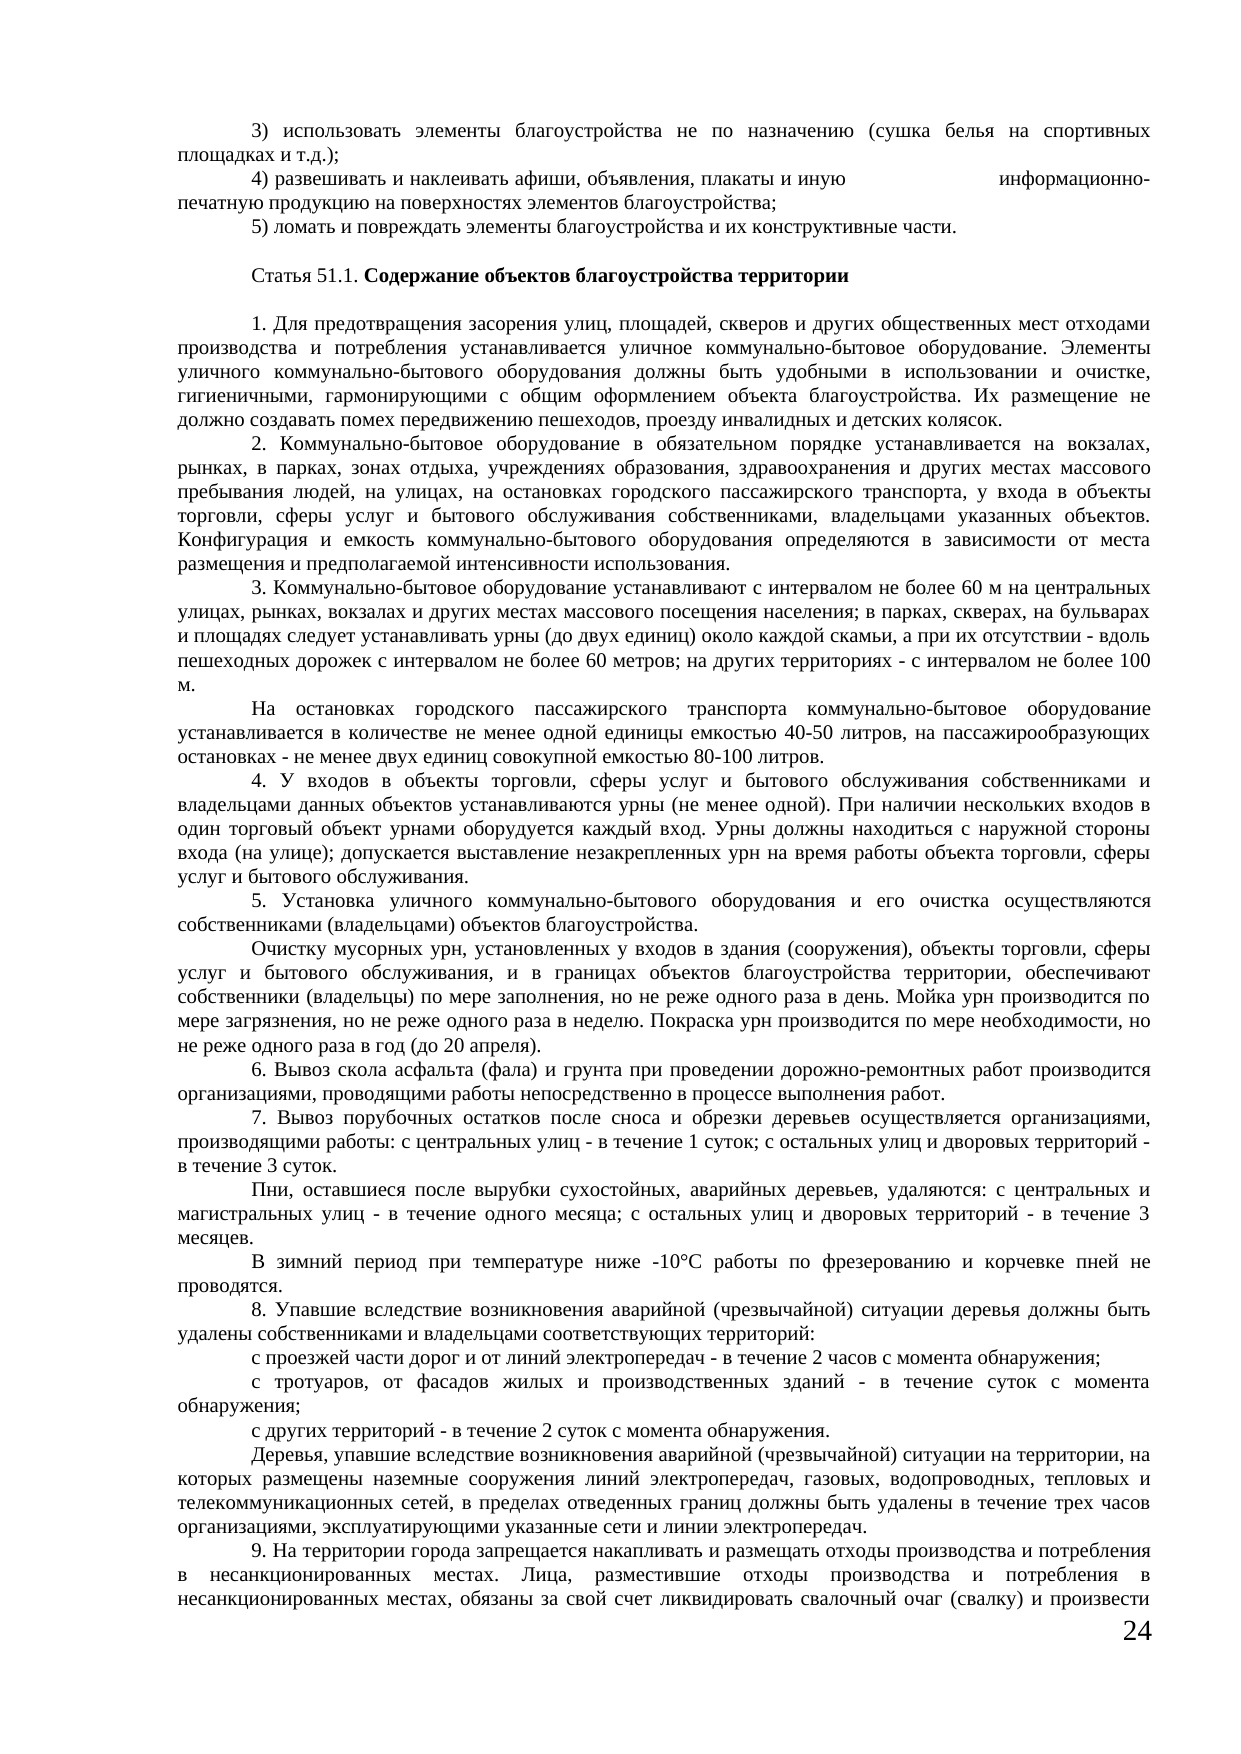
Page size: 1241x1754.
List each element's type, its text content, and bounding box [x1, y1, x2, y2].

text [177, 1538, 1152, 1610]
text 5) ломать и повреждать элементы благоустройства и их конструктивные части. [177, 214, 1152, 238]
text 5. Установка уличного коммунально-бытового оборудования и его очистка осуществляются собственниками (владельцами) объектов благоустройства. [177, 888, 1152, 936]
text Деревья, упавшие вследствие возникновения аварийной (чрезвычайной) ситуации на территории, на которых размещены наземные сооружения линий электропередач, газовых, водопроводных, тепловых и телекоммуникационных сетей, в пределах отведенных границ должны быть удалены в течение трех часов организациями, эксплуатирующими указанные сети и линии электропередач. [177, 1442, 1152, 1538]
text 1. Для предотвращения засорения улиц, площадей, скверов и других общественных мест отходами производства и потребления устанавливается уличное коммунально-бытовое оборудование. Элементы уличного коммунально-бытового оборудования должны быть удобными в использовании и очистке, гигиеничными, гармонирующими с общим оформлением объекта благоустройства. Их размещение не должно создавать помех передвижению пешеходов, проезду инвалидных и детских колясок. [177, 311, 1152, 431]
text 2. Коммунально-бытовое оборудование в обязательном порядке устанавливается на вокзалах, рынках, в парках, зонах отдыха, учреждениях образования, здравоохранения и других местах массового пребывания людей, на улицах, на остановках городского пассажирского транспорта, у входа в объекты торговли, сферы услуг и бытового обслуживания собственниками, владельцами указанных объектов. Конфигурация и емкость коммунально-бытового оборудования определяются в зависимости от места размещения и предполагаемой интенсивности использования. [177, 431, 1152, 575]
text 3) использовать элементы благоустройства не по назначению (сушка белья на спортивных площадках и т.д.); [177, 118, 1152, 166]
text Статья 51.1. Содержание объектов благоустройства территории [177, 262, 1152, 287]
text 3. Коммунально-бытовое оборудование устанавливают с интервалом не более на центральных улицах, рынках, вокзалах и других местах массового посещения населения; в парках, скверах, на бульварах и площадях следует устанавливать урны (до двух единиц) около каждой скамьи, а при их отсутствии - вдоль пешеходных дорожек с интервалом не более ; на других территориях - с интервалом не более . [177, 575, 1152, 696]
text 4) развешивать и наклеивать афиши, объявления, плакаты и иную информационно-печатную продукцию на поверхностях элементов благоустройства; [177, 166, 1152, 214]
text 8. Упавшие вследствие возникновения аварийной (чрезвычайной) ситуации деревья должны быть удалены собственниками и владельцами соответствующих территорий: [177, 1297, 1152, 1345]
text На остановках городского пассажирского транспорта коммунально-бытовое оборудование устанавливается в количестве не менее одной единицы емкостью 40-, на пассажирообразующих остановках - не менее двух единиц совокупной емкостью 80-. [177, 696, 1152, 768]
text с тротуаров, от фасадов жилых и производственных зданий - в течение суток с момента обнаружения; [177, 1369, 1152, 1417]
text с проезжей части дорог и от линий электропередач - в течение 2 часов с момента обнаружения; [177, 1345, 1152, 1369]
text 6. Вывоз скола асфальта (фала) и грунта при проведении дорожно-ремонтных работ производится организациями, проводящими работы непосредственно в процессе выполнения работ. [177, 1057, 1152, 1105]
text 4. У входов в объекты торговли, сферы услуг и бытового обслуживания собственниками и владельцами данных объектов устанавливаются урны (не менее одной). При наличии нескольких входов в один торговый объект урнами оборудуется каждый вход. Урны должны находиться с наружной стороны входа (на улице); допускается выставление незакрепленных урн на время работы объекта торговли, сферы услуг и бытового обслуживания. [177, 768, 1152, 888]
text 7. Вывоз порубочных остатков после сноса и обрезки деревьев осуществляется организациями, производящими работы: с центральных улиц - в течение 1 суток; с остальных улиц и дворовых территорий - в течение 3 суток. [177, 1105, 1152, 1177]
text Пни, оставшиеся после вырубки сухостойных, аварийных деревьев, удаляются: с центральных и магистральных улиц - в течение одного месяца; с остальных улиц и дворовых территорий - в течение 3 месяцев. [177, 1177, 1152, 1249]
text с других территорий - в течение 2 суток с момента обнаружения. [177, 1417, 1152, 1442]
text В зимний период при температуре ниже -10°С работы по фрезерованию и корчевке пней не проводятся. [177, 1249, 1152, 1297]
text Очистку мусорных урн, установленных у входов в здания (сооружения), объекты торговли, сферы услуг и бытового обслуживания, и в границах объектов благоустройства территории, обеспечивают собственники (владельцы) по мере заполнения, но не реже одного раза в день. Мойка урн производится по мере загрязнения, но не реже одного раза в неделю. Покраска урн производится по мере необходимости, но не реже одного раза в год (до 20 апреля). [177, 936, 1152, 1057]
